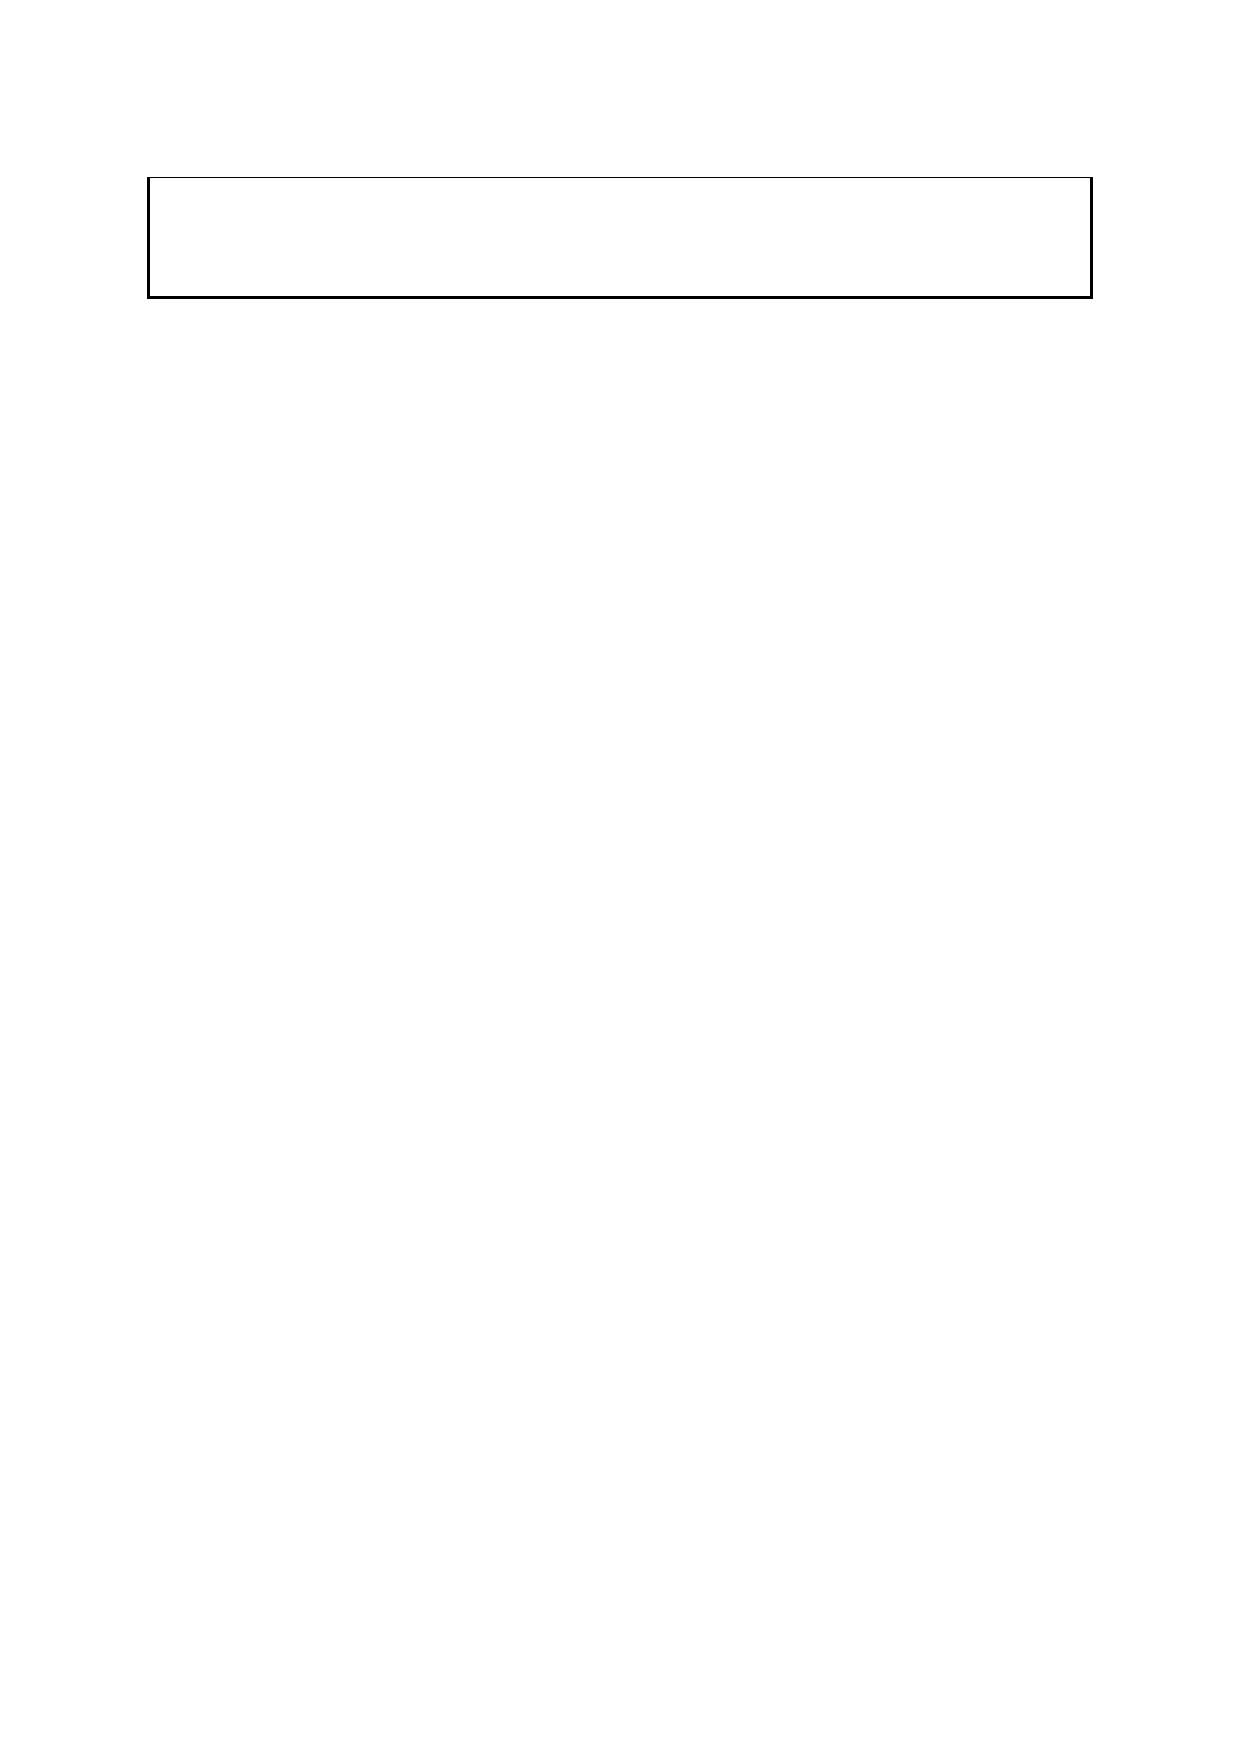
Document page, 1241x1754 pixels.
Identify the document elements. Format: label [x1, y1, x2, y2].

table_cell [150, 178, 1090, 296]
